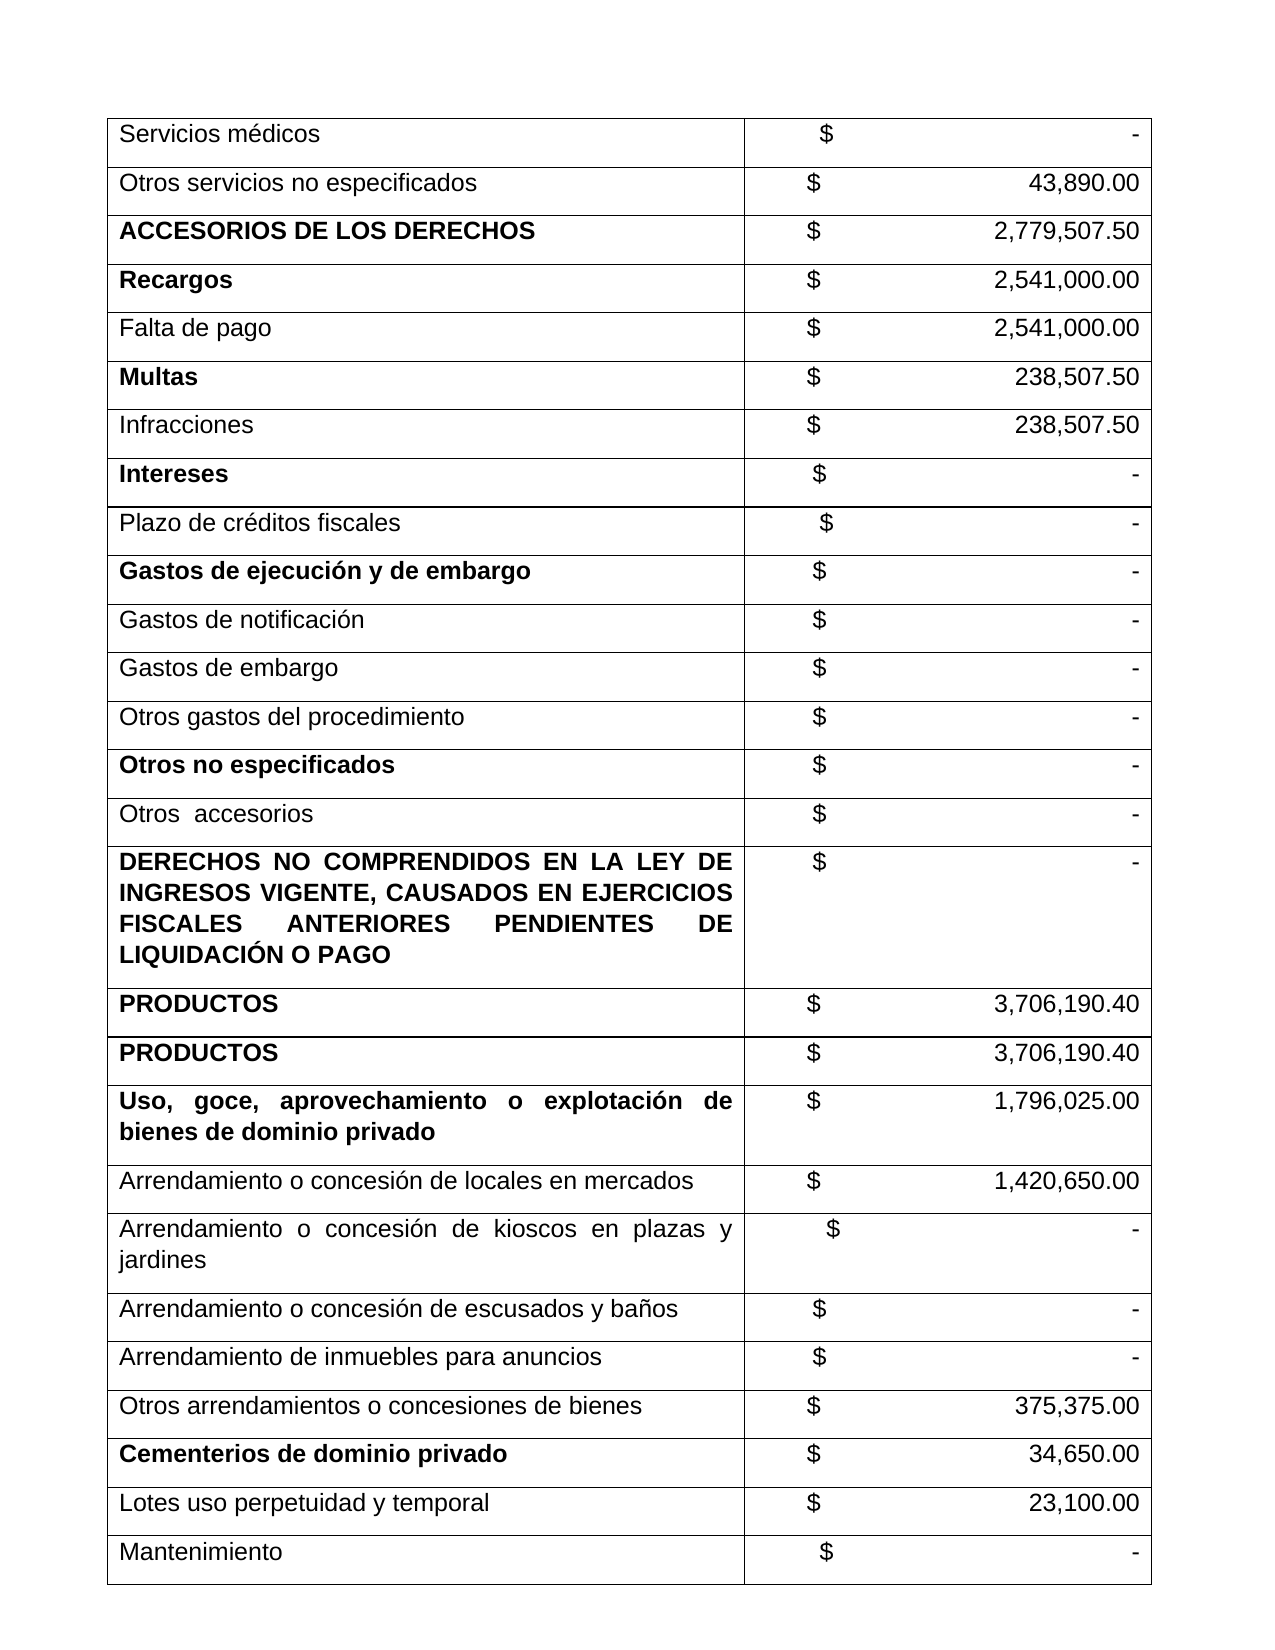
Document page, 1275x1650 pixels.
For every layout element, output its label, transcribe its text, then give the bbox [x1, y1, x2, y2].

table_cell $ 2,541,000.00 [745, 265, 1151, 312]
table_cell $ - [745, 1294, 1151, 1341]
table_cell Otros arrendamientos o concesiones de bienes [108, 1391, 744, 1438]
table_cell Uso, goce, aprovechamiento o explotación de bienes de dominio privado [108, 1086, 744, 1164]
table_cell $ - [745, 750, 1151, 798]
table_cell $ - [745, 605, 1151, 652]
table_cell ACCESORIOS DE LOS DERECHOS [108, 216, 744, 264]
table_cell $ - [745, 508, 1151, 555]
table_cell $ - [745, 847, 1151, 988]
table_cell Gastos de notificación [108, 605, 744, 652]
table_cell Plazo de créditos fiscales [108, 508, 744, 555]
table_cell Arrendamiento o concesión de kioscos en plazas y jardines [108, 1214, 744, 1293]
table_cell $ - [745, 119, 1151, 167]
table_cell $ - [745, 702, 1151, 749]
table_cell Gastos de embargo [108, 653, 744, 701]
table_cell $ - [745, 653, 1151, 701]
table_cell $ - [745, 556, 1151, 603]
table_cell Otros gastos del procedimiento [108, 702, 744, 749]
table_cell $ 23,100.00 [745, 1488, 1151, 1535]
table_cell $ 2,779,507.50 [745, 216, 1151, 264]
table_cell Arrendamiento de inmuebles para anuncios [108, 1342, 744, 1390]
table_cell Arrendamiento o concesión de locales en mercados [108, 1166, 744, 1213]
table_cell $ 375,375.00 [745, 1391, 1151, 1438]
table_cell $ 238,507.50 [745, 410, 1151, 458]
table_cell $ 3,706,190.40 [745, 1038, 1151, 1085]
table_cell Falta de pago [108, 313, 744, 361]
table_cell PRODUCTOS [108, 1038, 744, 1085]
table_cell Otros accesorios [108, 799, 744, 846]
table_cell Recargos [108, 265, 744, 312]
table_cell Mantenimiento [108, 1536, 744, 1584]
table_cell Intereses [108, 459, 744, 506]
table_cell $ - [745, 1536, 1151, 1584]
table_cell Multas [108, 362, 744, 409]
table_cell Lotes uso perpetuidad y temporal [108, 1488, 744, 1535]
table_cell $ 43,890.00 [745, 168, 1151, 215]
table_cell Arrendamiento o concesión de escusados y baños [108, 1294, 744, 1341]
table_cell PRODUCTOS [108, 989, 744, 1036]
table_cell Otros servicios no especificados [108, 168, 744, 215]
table_cell $ - [745, 1214, 1151, 1293]
table_cell $ - [745, 799, 1151, 846]
table_cell $ 1,796,025.00 [745, 1086, 1151, 1164]
table_cell $ 2,541,000.00 [745, 313, 1151, 361]
table_cell Otros no especificados [108, 750, 744, 798]
table_cell $ 1,420,650.00 [745, 1166, 1151, 1213]
table_cell Gastos de ejecución y de embargo [108, 556, 744, 603]
table_cell $ - [745, 459, 1151, 506]
table_cell Servicios médicos [108, 119, 744, 167]
table_cell $ 238,507.50 [745, 362, 1151, 409]
table_cell Cementerios de dominio privado [108, 1439, 744, 1487]
table_cell $ 3,706,190.40 [745, 989, 1151, 1036]
table_cell DERECHOS NO COMPRENDIDOS EN LA LEY DE INGRESOS VIGENTE, CAUSADOS EN EJERCICIOS FISCALES ANTERIORES PENDIENTES DE LIQUIDACIÓN O PAGO [108, 847, 744, 988]
table_cell Infracciones [108, 410, 744, 458]
table_cell $ - [745, 1342, 1151, 1390]
table_cell $ 34,650.00 [745, 1439, 1151, 1487]
